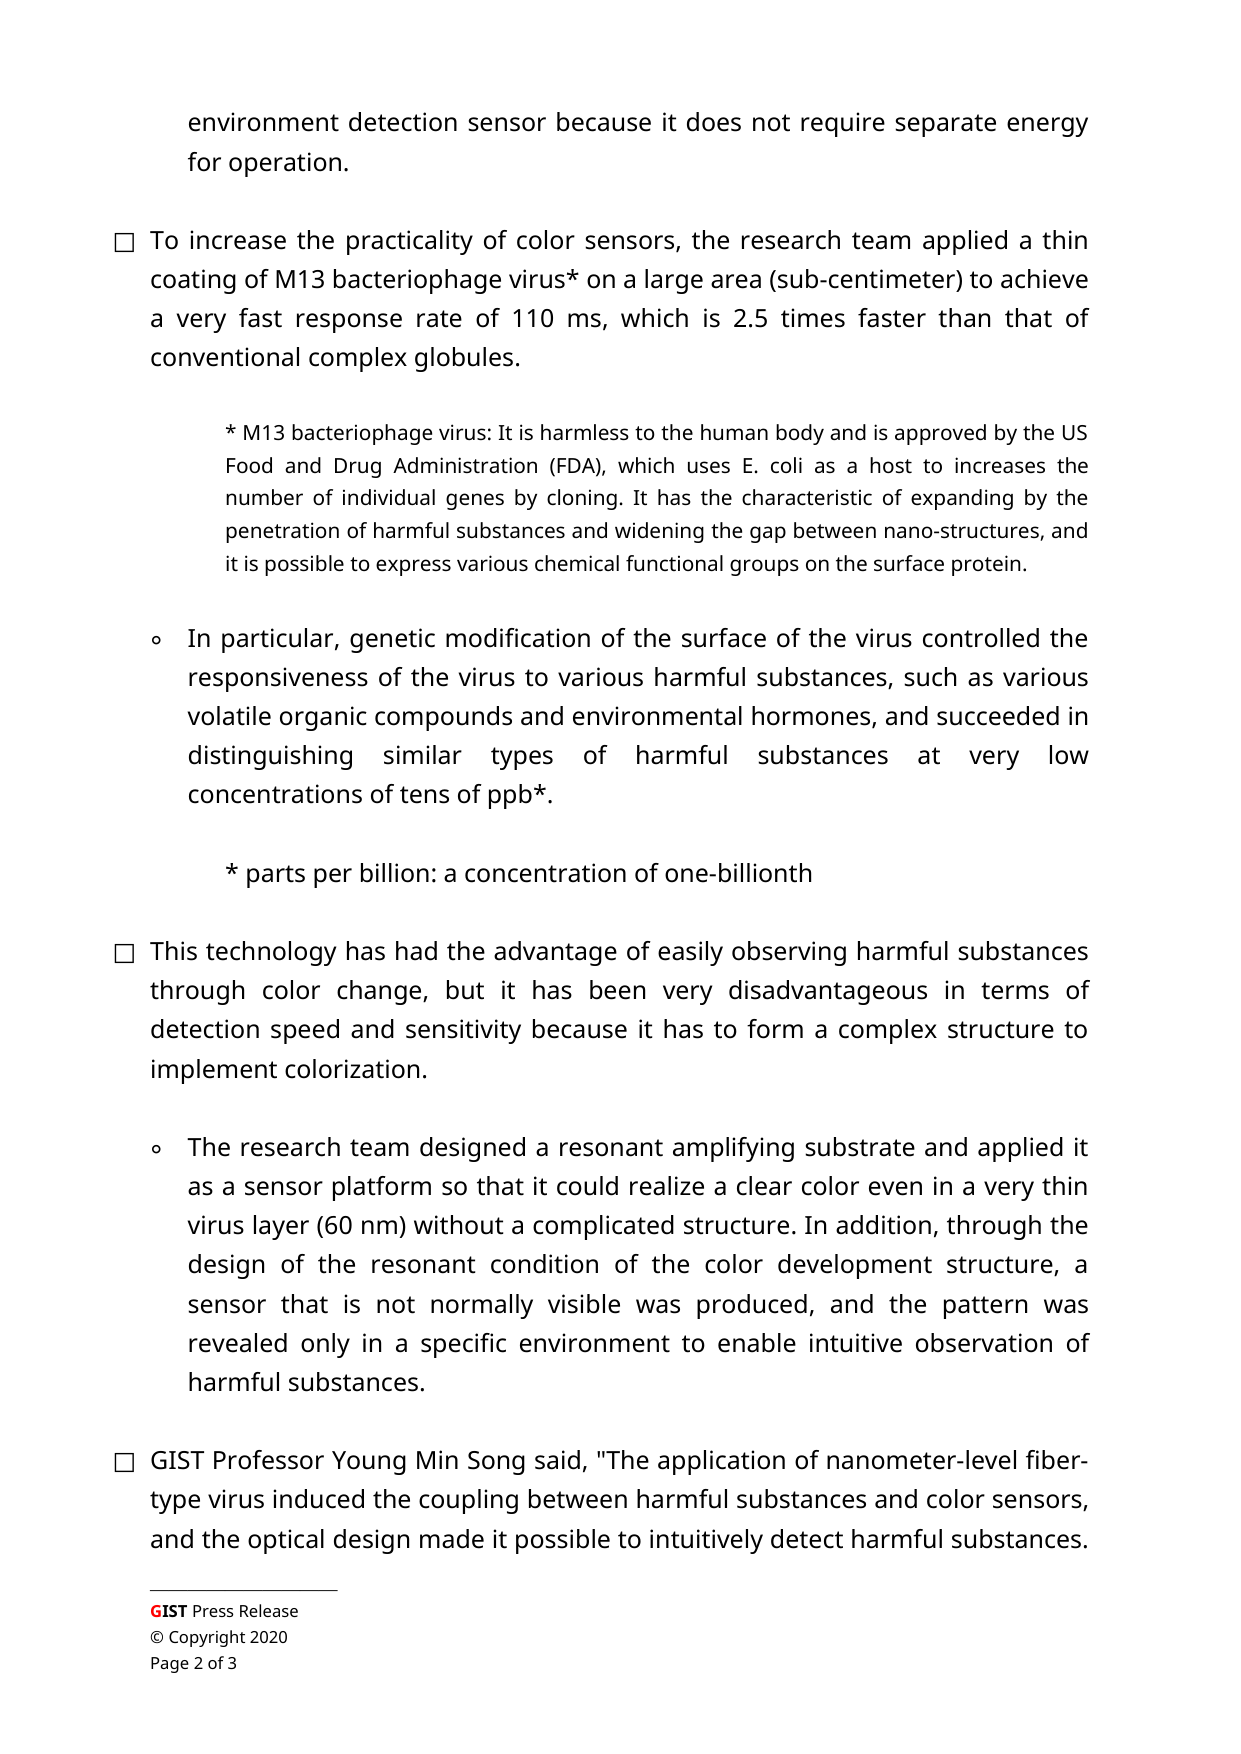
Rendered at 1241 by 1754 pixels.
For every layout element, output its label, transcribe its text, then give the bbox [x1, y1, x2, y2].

text □ To increase the practicality of color sensors, the research team applied a thin coating of M13 bacteriophage virus* on a large area (sub-centimeter) to achieve a very fast response rate of 110 ms, which is 2.5 times faster than that of conventional complex globules. [112, 222, 1090, 374]
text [150, 105, 1090, 178]
text □ This technology has had the advantage of easily observing harmful substances through color change, but it has been very disadvantageous in terms of detection speed and sensitivity because it has to form a complex structure to implement colorization. [112, 934, 1090, 1085]
text * M13 bacteriophage virus: It is harmless to the human body and is approved by the US Food and Drug Administration (FDA), which uses E. coli as a host to increases the number of individual genes by cloning. It has the characteristic of expanding by the penetration of harmful substances and widening the gap between nano-structures, and it is possible to express various chemical functional groups on the surface protein. [225, 418, 1090, 577]
text * parts per billion: a concentration of one-billionth [225, 856, 1090, 889]
text ∘ In particular, genetic modification of the surface of the virus controlled the responsiveness of the virus to various harmful substances, such as various volatile organic compounds and environmental hormones, and succeeded in distinguishing similar types of harmful substances at very low concentrations of tens of ppb*. [150, 621, 1090, 811]
text ∘ The research team designed a resonant amplifying substrate and applied it as a sensor platform so that it could realize a clear color even in a very thin virus layer (60 nm) without a complicated structure. In addition, through the design of the resonant condition of the color development structure, a sensor that is not normally visible was produced, and the pattern was revealed only in a specific environment to enable intuitive observation of harmful substances. [150, 1130, 1090, 1399]
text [112, 1443, 1090, 1555]
